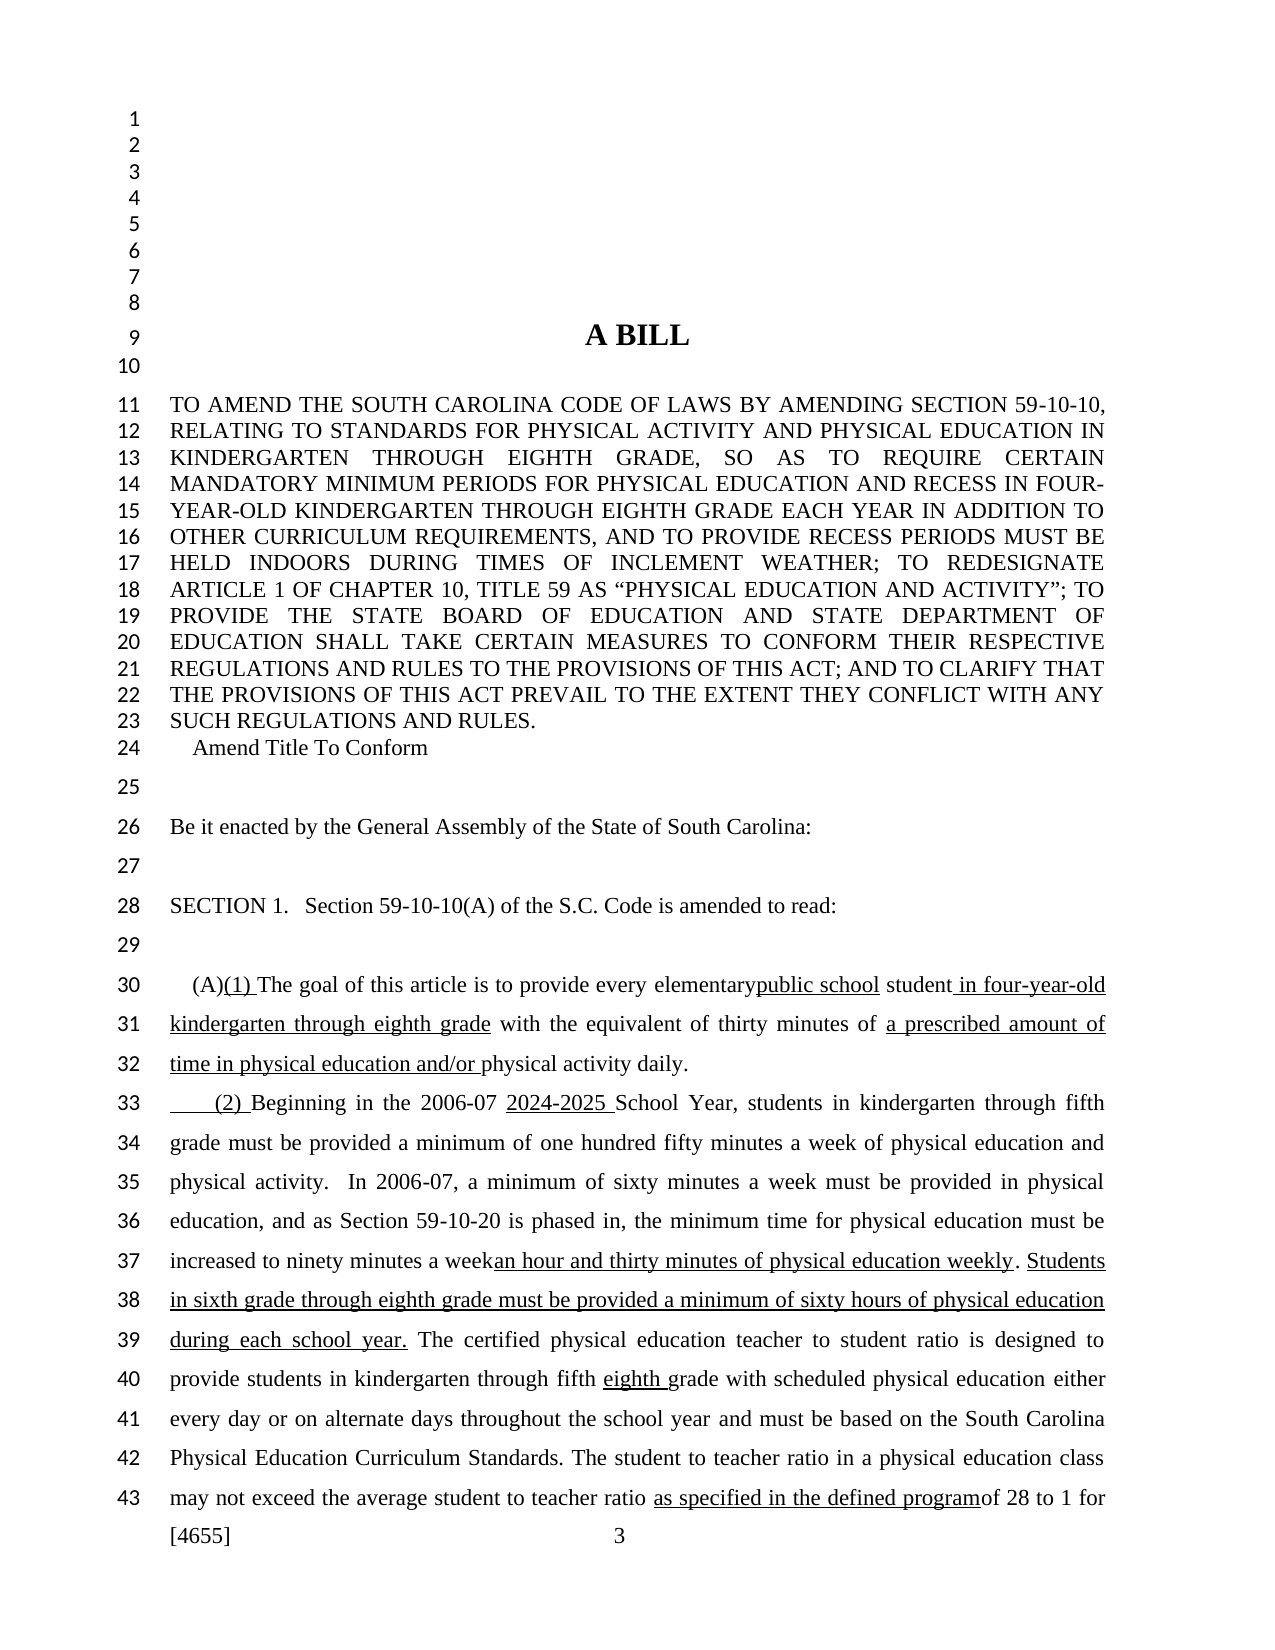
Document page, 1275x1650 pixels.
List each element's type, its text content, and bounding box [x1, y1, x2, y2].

text Be it enacted by the General Assembly of the State of South Carolina: [169, 813, 1106, 839]
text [169, 1089, 1106, 1510]
text A bill [169, 316, 1106, 352]
text (A)(1) The goal of this article is to provide every elementarypublic school student in four‑year-old kindergarten through eighth grade with the equivalent of thirty minutes of a prescribed amount of time in physical education and/or physical activity daily. [169, 971, 1106, 1076]
text SECTION 1. Section 59‑10‑10(A) of the S.C. Code is amended to read: [169, 892, 1106, 918]
text Amend Title To Conform [169, 734, 1106, 760]
